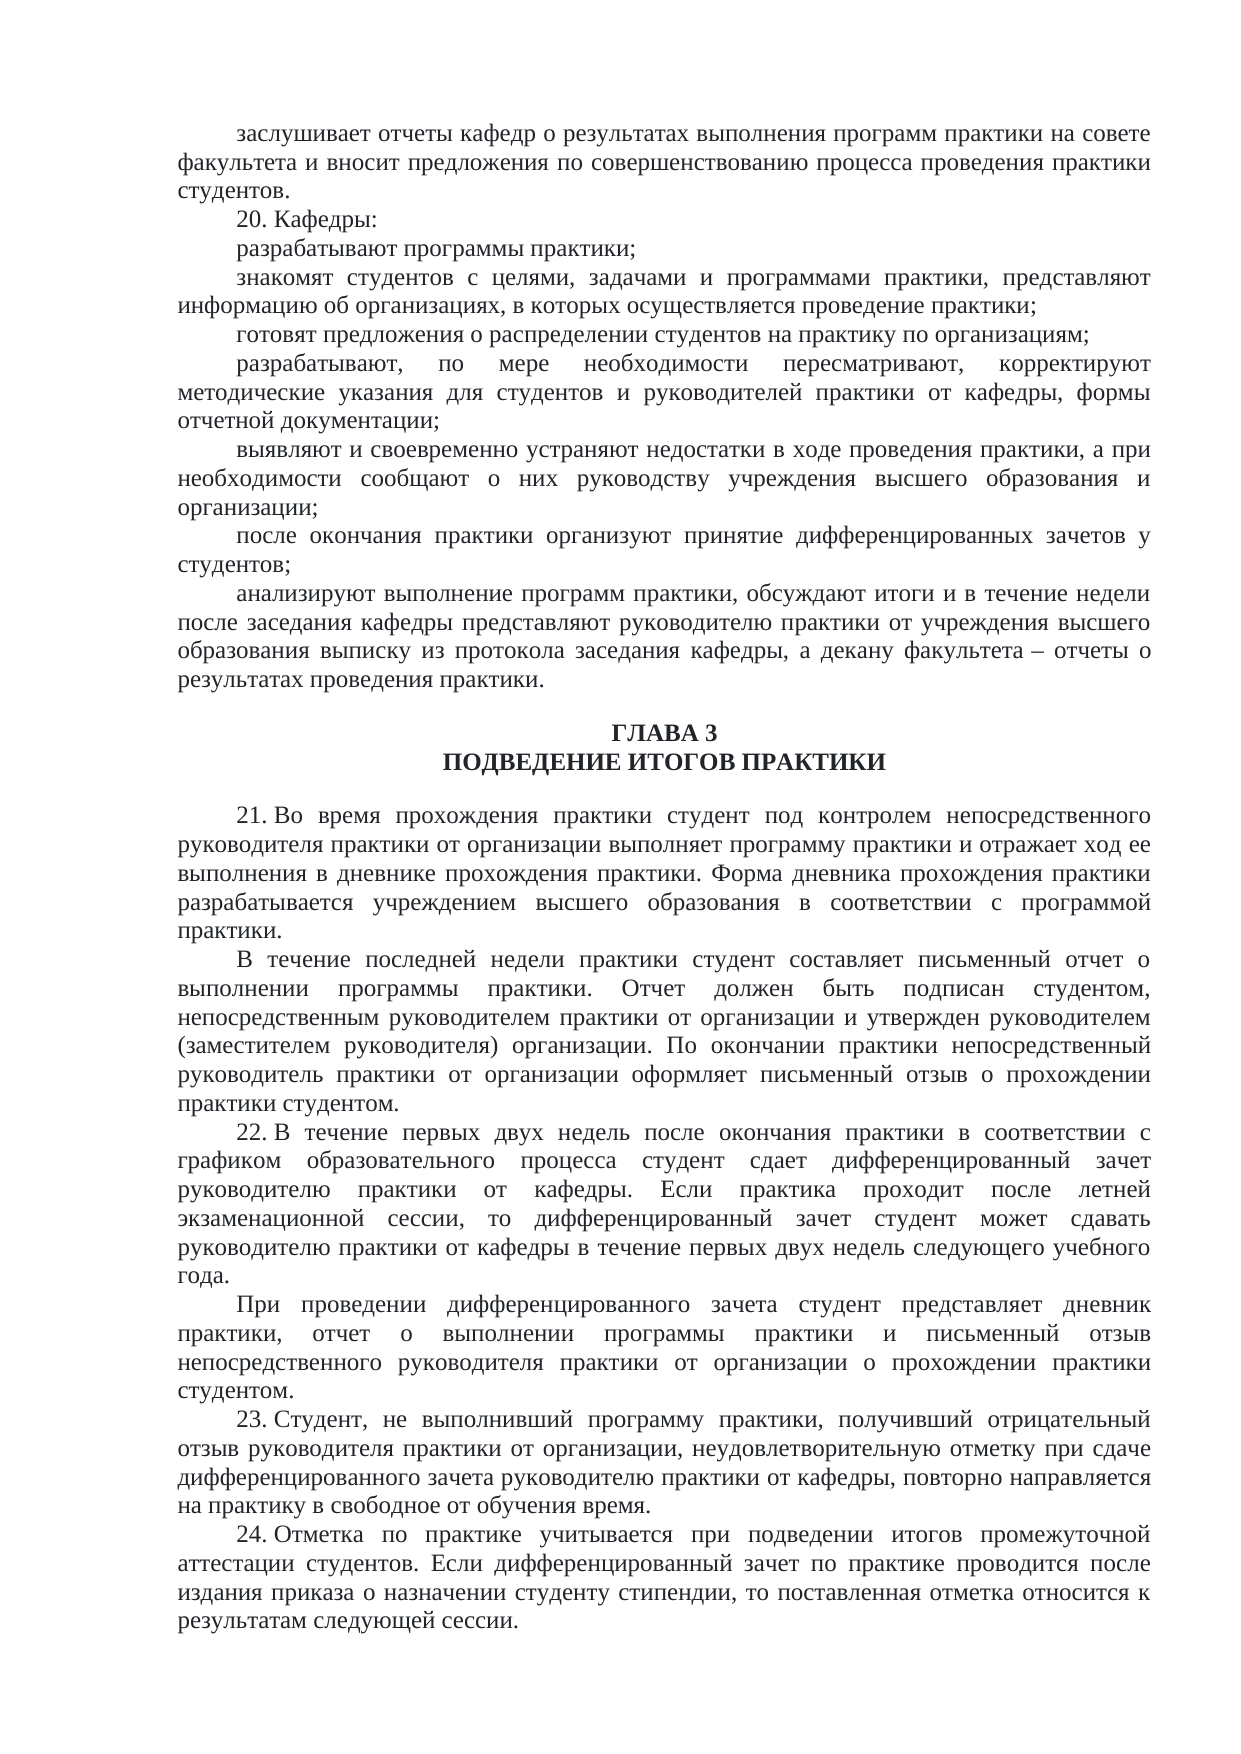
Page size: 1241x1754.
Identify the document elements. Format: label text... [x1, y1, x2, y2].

text знакомят студентов с целями, задачами и программами практики, представляют информацию об организациях, в которых осуществляется проведение практики; [177, 262, 1152, 319]
text разрабатывают, по мере необходимости пересматривают, корректируют методические указания для студентов и руководителей практики от кафедры, формы отчетной документации; [177, 348, 1152, 434]
text В течение последней недели практики студент составляет письменный отчет о выполнении программы практики. Отчет должен быть подписан студентом, непосредственным руководителем практики от организации и утвержден руководителем (заместителем руководителя) организации. По окончании практики непосредственный руководитель практики от организации оформляет письменный отзыв о прохождении практики студентом. [177, 944, 1152, 1117]
text ГЛАВА 3 ПОДВЕДЕНИЕ ИТОГОВ ПРАКТИКИ [177, 718, 1152, 776]
text 20. Кафедры: [177, 204, 1152, 233]
text готовят предложения о распределении студентов на практику по организациям; [177, 319, 1152, 348]
text При проведении дифференцированного зачета студент представляет дневник практики, отчет о выполнении программы практики и письменный отзыв непосредственного руководителя практики от организации о прохождении практики студентом. [177, 1289, 1152, 1404]
text 24. Отметка по практике учитывается при подведении итогов промежуточной аттестации студентов. Если дифференцированный зачет по практике проводится после издания приказа о назначении студенту стипендии, то поставленная отметка относится к результатам следующей сессии. [177, 1519, 1152, 1634]
text выявляют и своевременно устраняют недостатки в ходе проведения практики, а при необходимости сообщают о них руководству учреждения высшего образования и организации; [177, 434, 1152, 521]
text 22. В течение первых двух недель после окончания практики в соответствии с графиком образовательного процесса студент сдает дифференцированный зачет руководителю практики от кафедры. Если практика проходит после летней экзаменационной сессии, то дифференцированный зачет студент может сдавать руководителю практики от кафедры в течение первых двух недель следующего учебного года. [177, 1117, 1152, 1289]
text 21. Во время прохождения практики студент под контролем непосредственного руководителя практики от организации выполняет программу практики и отражает ход ее выполнения в дневнике прохождения практики. Форма дневника прохождения практики разрабатывается учреждением высшего образования в соответствии с программой практики. [177, 801, 1152, 944]
text разрабатывают программы практики; [177, 233, 1152, 262]
text 23. Студент, не выполнивший программу практики, получивший отрицательный отзыв руководителя практики от организации, неудовлетворительную отметку при сдаче дифференцированного зачета руководителю практики от кафедры, повторно направляется на практику в свободное от обучения время. [177, 1404, 1152, 1519]
text анализируют выполнение программ практики, обсуждают итоги и в течение недели после заседания кафедры представляют руководителю практики от учреждения высшего образования выписку из протокола заседания кафедры, а декану факультета – отчеты о результатах проведения практики. [177, 578, 1152, 693]
text заслушивает отчеты кафедр о результатах выполнения программ практики на совете факультета и вносит предложения по совершенствованию процесса проведения практики студентов. [177, 118, 1152, 204]
text после окончания практики организуют принятие дифференцированных зачетов у студентов; [177, 521, 1152, 578]
